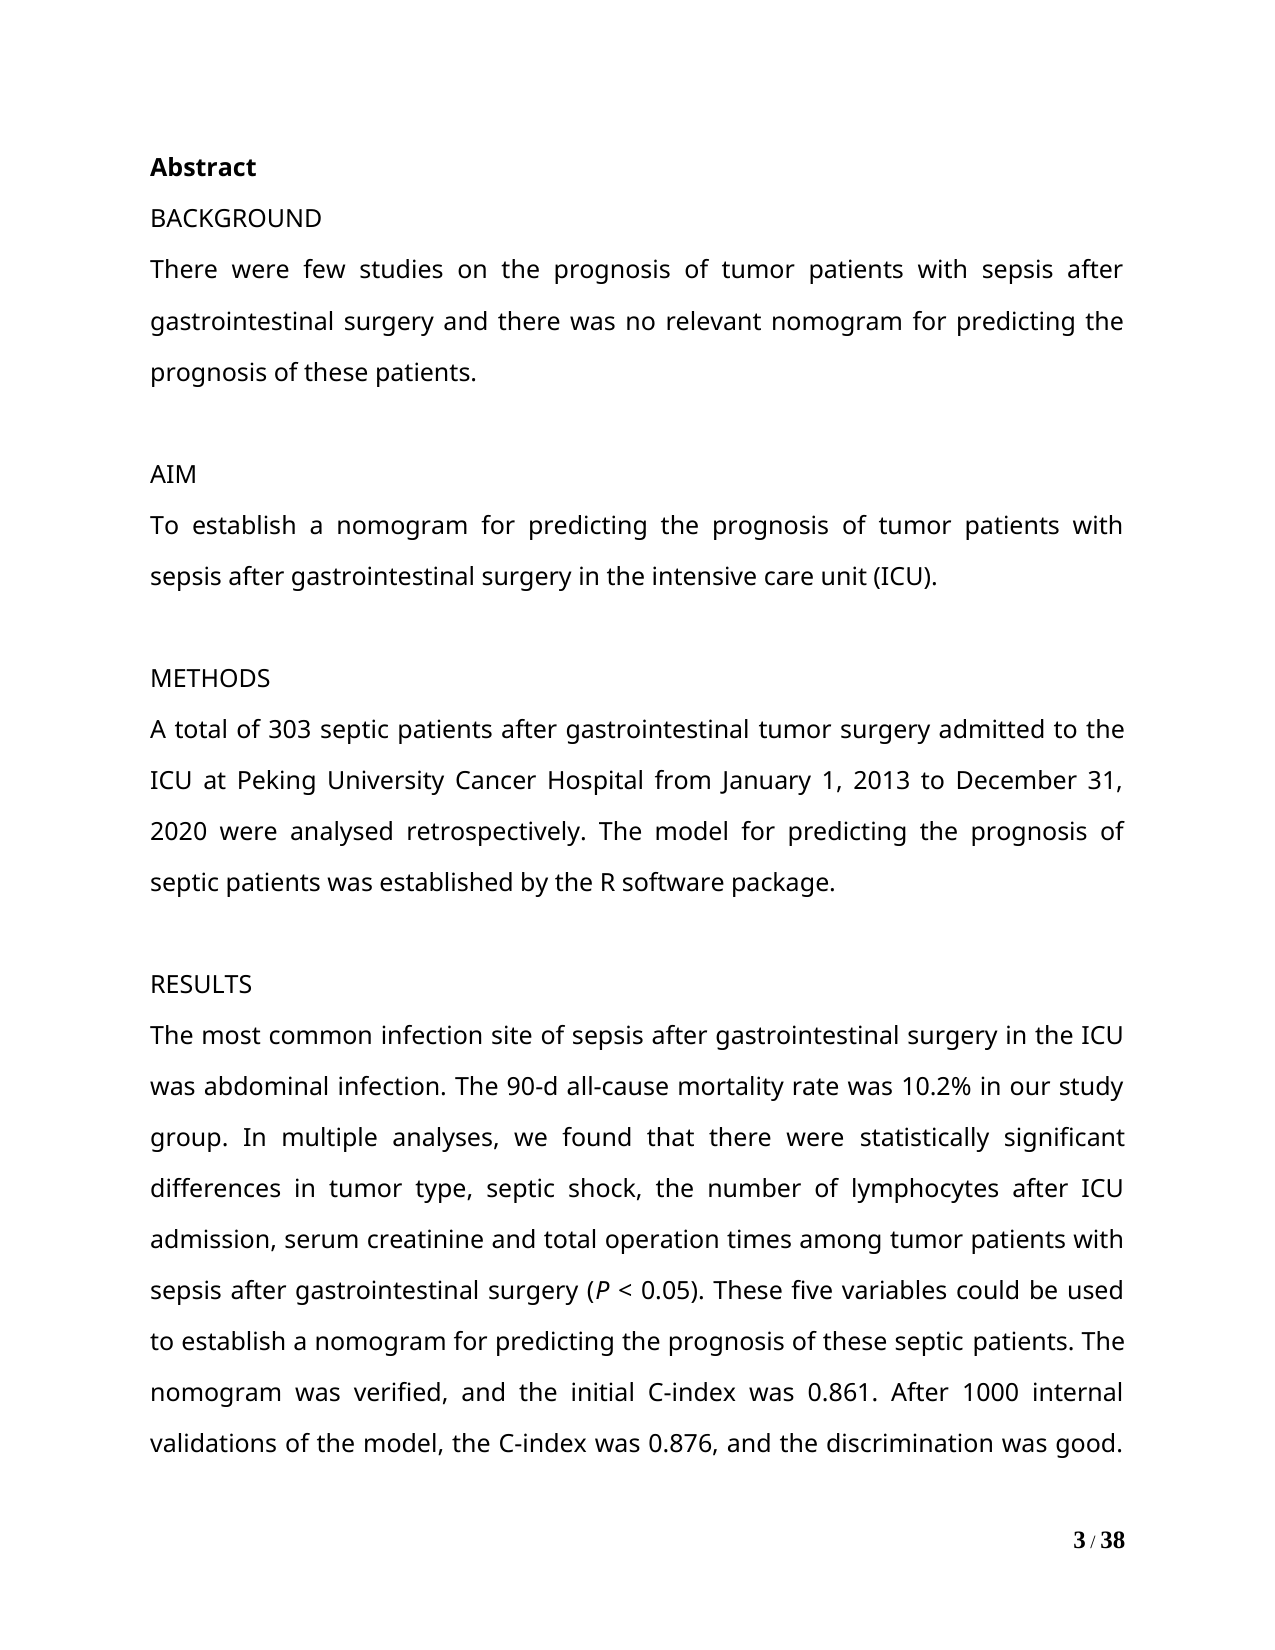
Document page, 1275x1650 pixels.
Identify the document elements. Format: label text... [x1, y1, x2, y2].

text BACKGROUND [150, 201, 1125, 235]
text A total of 303 septic patients after gastrointestinal tumor surgery admitted to the ICU at Peking University Cancer Hospital from January 1, 2013 to December 31, 2020 were analysed retrospectively. The model for predicting the prognosis of septic patients was established by the R software package. [150, 711, 1125, 899]
text AIM [150, 456, 1125, 490]
text There were few studies on the prognosis of tumor patients with sepsis after gastrointestinal surgery and there was no relevant nomogram for predicting the prognosis of these patients. [150, 252, 1125, 388]
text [150, 1018, 1125, 1460]
text RESULTS [150, 967, 1125, 1001]
text To establish a nomogram for predicting the prognosis of tumor patients with sepsis after gastrointestinal surgery in the intensive care unit (ICU). [150, 507, 1125, 592]
text METHODS [150, 660, 1125, 694]
text Abstract [150, 150, 1125, 184]
